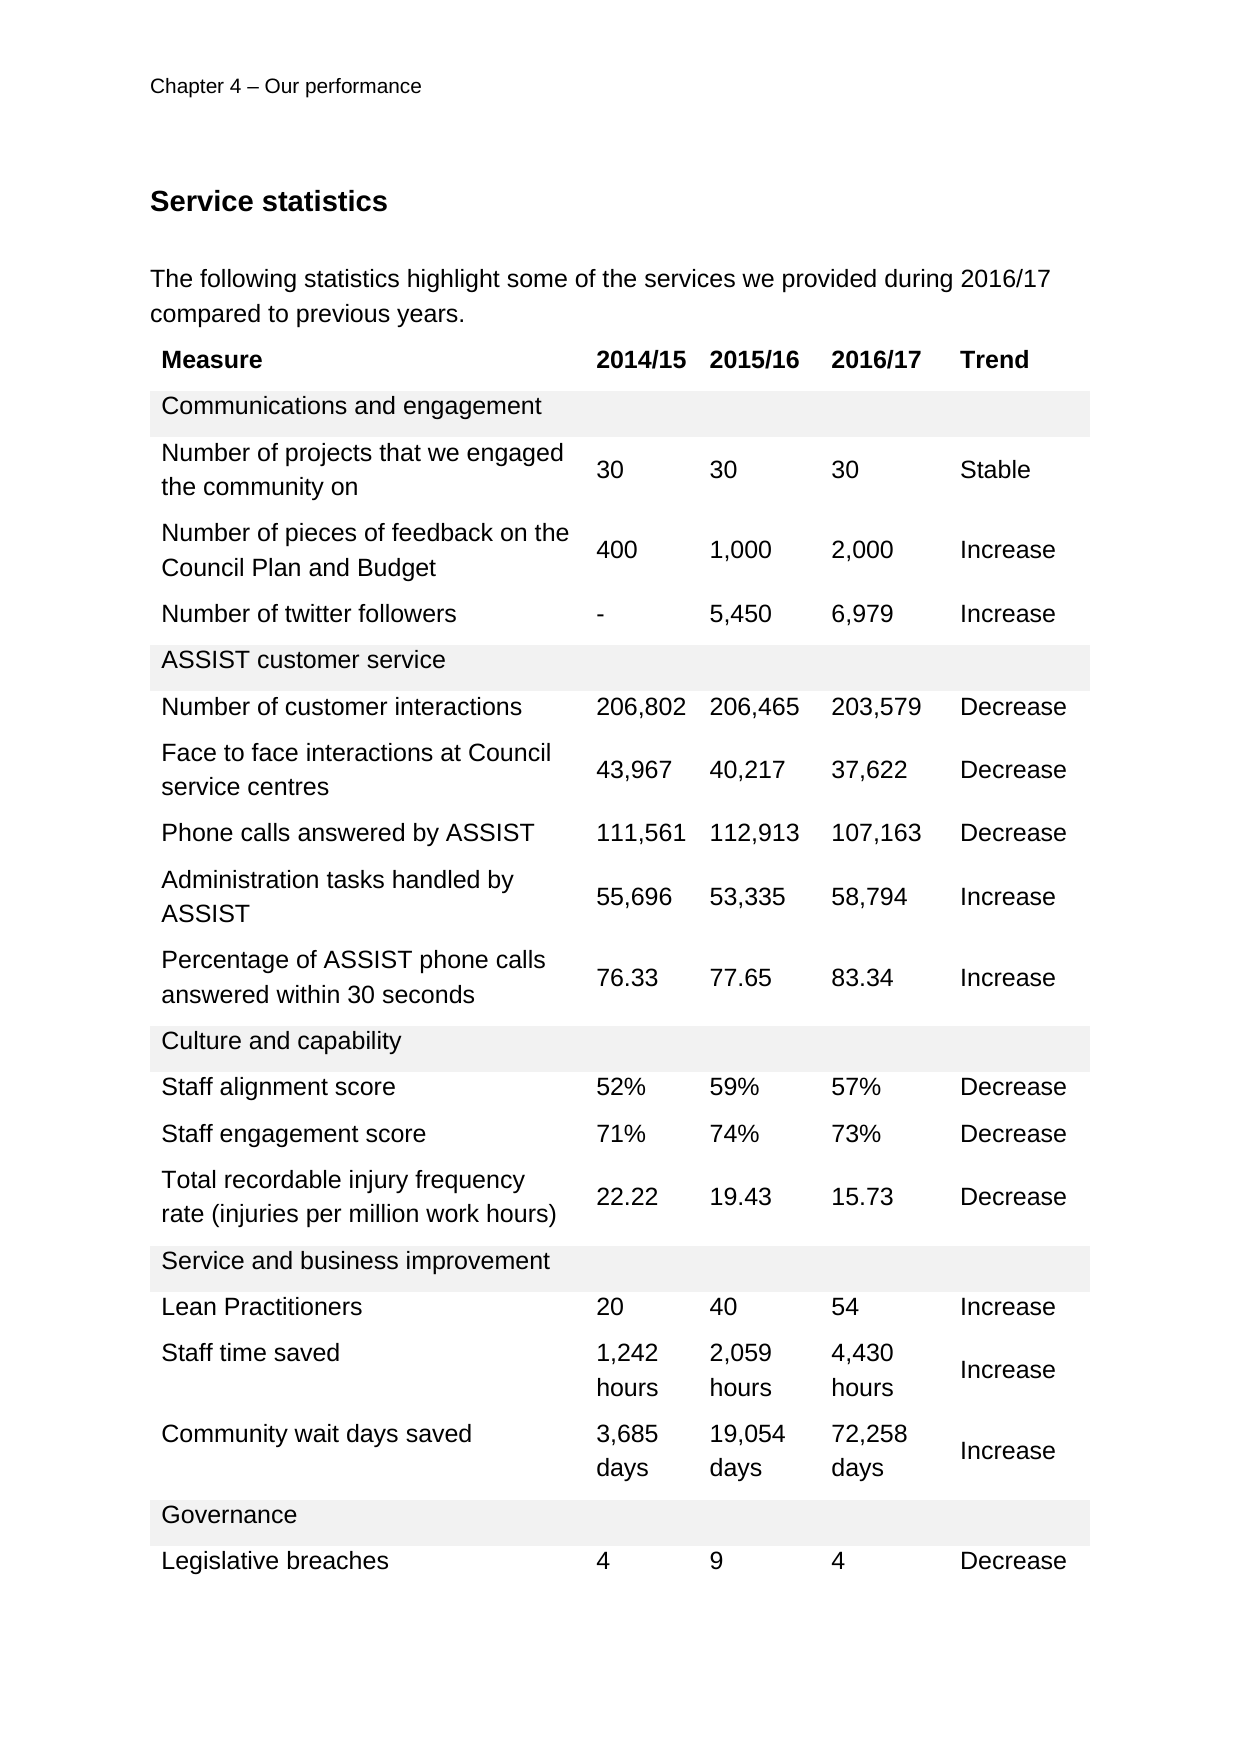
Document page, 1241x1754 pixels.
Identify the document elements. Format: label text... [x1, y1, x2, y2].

table_cell Phone calls answered by ASSIST [150, 819, 585, 865]
table_cell 20 [585, 1292, 698, 1338]
table_cell 37,622 [820, 738, 949, 818]
table_cell Increase [949, 518, 1090, 599]
table_cell Staff engagement score [150, 1119, 585, 1165]
table_cell 22.22 [585, 1165, 698, 1246]
table_cell Increase [949, 599, 1090, 645]
table_cell Decrease [949, 1119, 1090, 1165]
table_cell Decrease [949, 691, 1090, 738]
table_cell Total recordable injury frequency rate (injuries per million work hours) [150, 1165, 585, 1246]
table_cell 15.73 [820, 1165, 949, 1246]
table_header 2015/16 [698, 345, 820, 391]
table_cell 30 [698, 438, 820, 518]
table_cell Legislative breaches [150, 1546, 585, 1592]
table_cell Increase [949, 1419, 1090, 1499]
table_cell 19.43 [698, 1165, 820, 1246]
table_cell 55,696 [585, 865, 698, 945]
table_cell Culture and capability [150, 1026, 1090, 1072]
table_header 2016/17 [820, 345, 949, 391]
table_cell Increase [949, 1338, 1090, 1419]
table_header Measure [150, 345, 585, 391]
table_cell 2,059 hours [698, 1338, 820, 1419]
table_cell 59% [698, 1073, 820, 1119]
table_cell 43,967 [585, 738, 698, 818]
table_cell Percentage of ASSIST phone calls answered within 30 seconds [150, 945, 585, 1026]
table_cell Number of pieces of feedback on the Council Plan and Budget [150, 518, 585, 599]
table_cell 73% [820, 1119, 949, 1165]
table_cell 52% [585, 1073, 698, 1119]
table_cell - [585, 599, 698, 645]
text The following statistics highlight some of the services we provided during 2016/17 compared to previous years. [150, 264, 1090, 327]
table_cell 30 [820, 438, 949, 518]
table_cell 76.33 [585, 945, 698, 1026]
text Service statistics [150, 183, 1090, 217]
table_cell Governance [150, 1500, 1090, 1546]
table_cell Number of twitter followers [150, 599, 585, 645]
table_cell 57% [820, 1073, 949, 1119]
table_cell 40,217 [698, 738, 820, 818]
table_header Trend [949, 345, 1090, 391]
table_cell Increase [949, 1292, 1090, 1338]
table_cell 4 [820, 1546, 949, 1592]
table_cell 71% [585, 1119, 698, 1165]
table_cell 9 [698, 1546, 820, 1592]
table_cell 206,802 [585, 691, 698, 738]
table_cell Face to face interactions at Council service centres [150, 738, 585, 818]
table_cell Community wait days saved [150, 1419, 585, 1499]
table_cell 19,054 days [698, 1419, 820, 1499]
table_cell 4 [585, 1546, 698, 1592]
table_cell 203,579 [820, 691, 949, 738]
table_cell 58,794 [820, 865, 949, 945]
table_cell Administration tasks handled by ASSIST [150, 865, 585, 945]
table_cell Number of projects that we engaged the community on [150, 438, 585, 518]
table_cell 112,913 [698, 819, 820, 865]
table_cell 54 [820, 1292, 949, 1338]
table_cell Staff alignment score [150, 1073, 585, 1119]
table_cell ASSIST customer service [150, 645, 1090, 691]
table_cell 4,430 hours [820, 1338, 949, 1419]
table_cell 53,335 [698, 865, 820, 945]
table_cell 30 [585, 438, 698, 518]
table_cell 77.65 [698, 945, 820, 1026]
table_cell 40 [698, 1292, 820, 1338]
table_cell 3,685 days [585, 1419, 698, 1499]
table_cell 83.34 [820, 945, 949, 1026]
table_cell 400 [585, 518, 698, 599]
table_cell 5,450 [698, 599, 820, 645]
table_cell 74% [698, 1119, 820, 1165]
table_cell 6,979 [820, 599, 949, 645]
table_cell Increase [949, 945, 1090, 1026]
table_cell Decrease [949, 819, 1090, 865]
table_cell 2,000 [820, 518, 949, 599]
table_cell 1,000 [698, 518, 820, 599]
table_cell Decrease [949, 738, 1090, 818]
table_cell Decrease [949, 1073, 1090, 1119]
table_cell Number of customer interactions [150, 691, 585, 738]
table_cell Increase [949, 865, 1090, 945]
table_cell Decrease [949, 1165, 1090, 1246]
table_cell 111,561 [585, 819, 698, 865]
table_cell 107,163 [820, 819, 949, 865]
table_cell Stable [949, 438, 1090, 518]
table_cell 206,465 [698, 691, 820, 738]
table_cell 72,258 days [820, 1419, 949, 1499]
table_cell Lean Practitioners [150, 1292, 585, 1338]
table_cell Decrease [949, 1546, 1090, 1592]
table_cell Staff time saved [150, 1338, 585, 1419]
table_cell Communications and engagement [150, 391, 1090, 437]
table_cell Service and business improvement [150, 1246, 1090, 1292]
table_cell 1,242 hours [585, 1338, 698, 1419]
table_header 2014/15 [585, 345, 698, 391]
